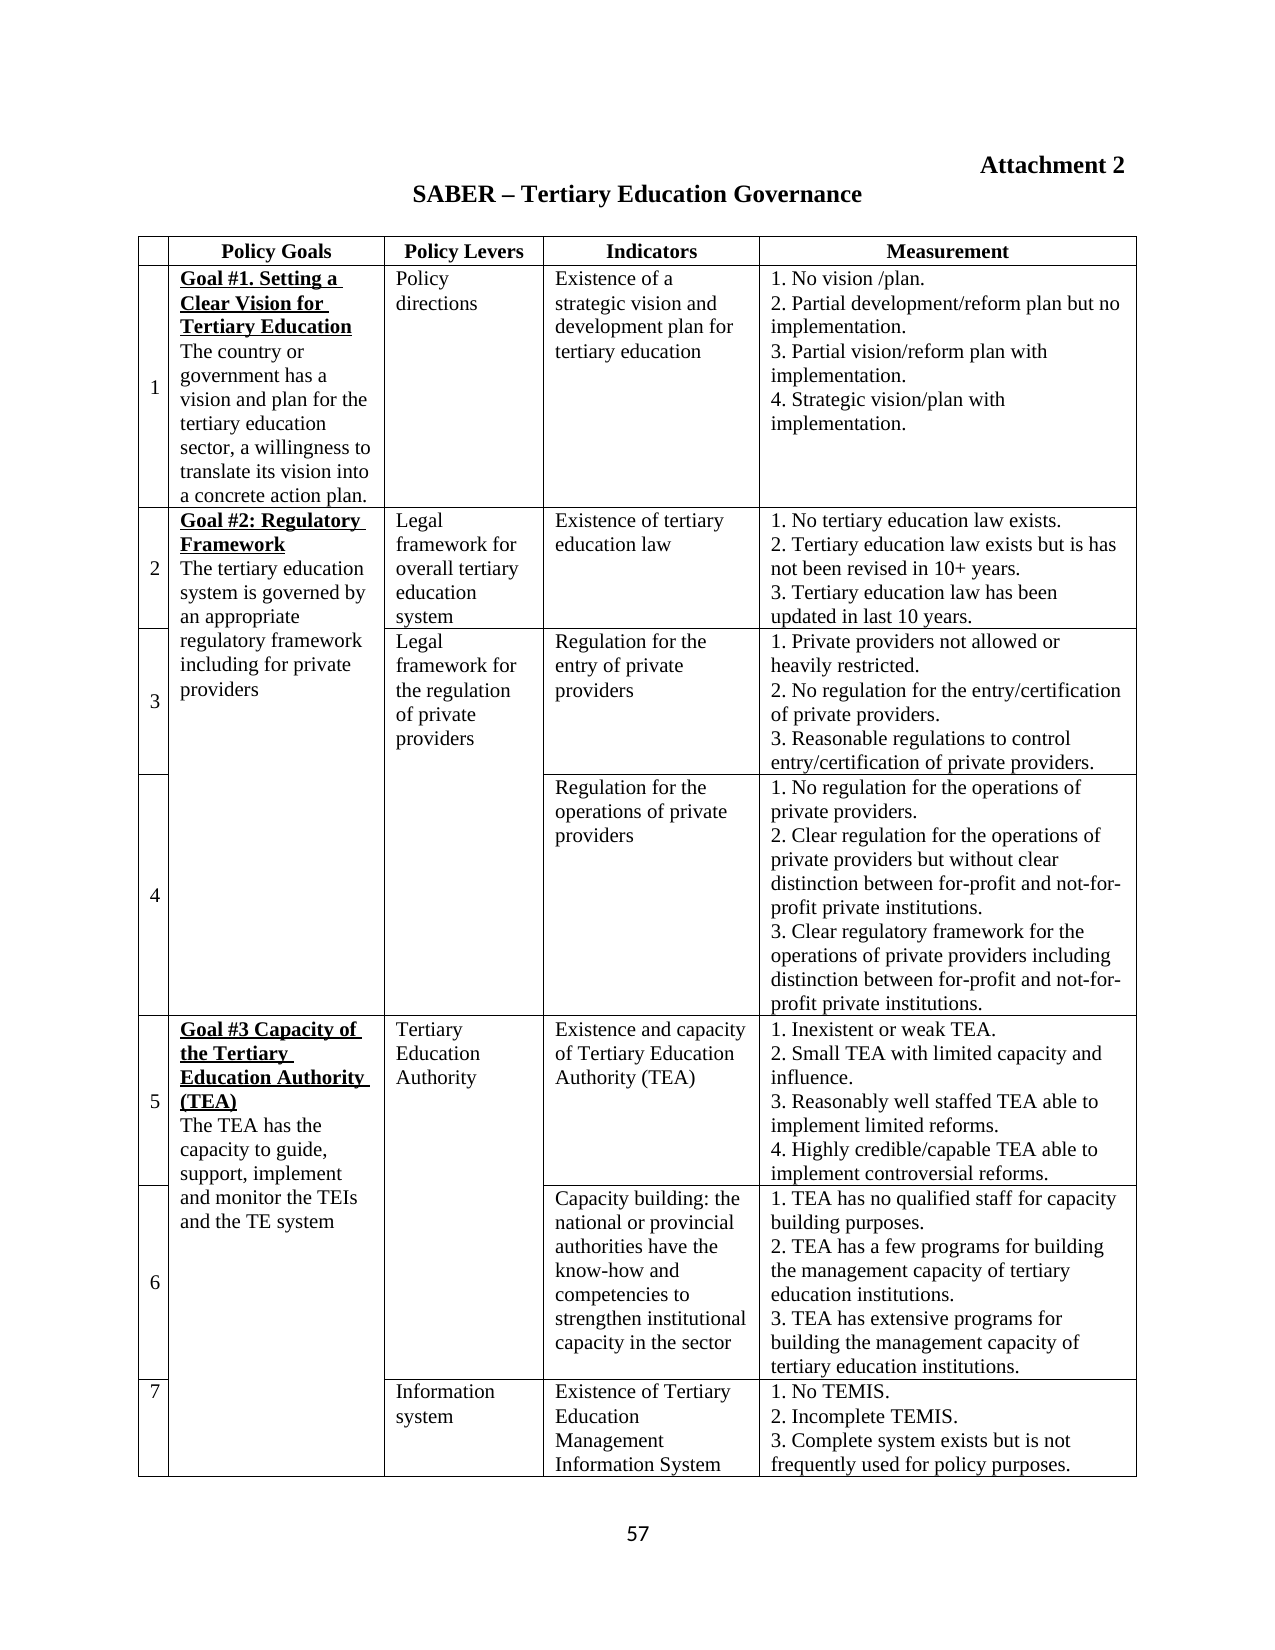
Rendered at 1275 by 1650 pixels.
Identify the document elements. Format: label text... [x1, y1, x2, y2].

table_cell 1. Inexistent or weak TEA. 2. Small TEA with limited capacity and influence. 3. Reasonably well staffed TEA able to implement limited reforms. 4. Highly credible/capable TEA able to implement controversial reforms. [760, 1016, 1136, 1185]
table_cell 1. No vision /plan. 2. Partial development/reform plan but no implementation. 3. Partial vision/reform plan with implementation. 4. Strategic vision/plan with implementation. [760, 266, 1136, 507]
text Attachment 2 [150, 150, 1125, 179]
table_cell 3 [139, 629, 168, 774]
table_header Measurement [760, 237, 1136, 265]
table_cell Goal #3 Capacity of the Tertiary Education Authority (TEA) The TEA has the capacity to guide, support, implement and monitor the TEIs and the TE system [169, 1016, 384, 1476]
table_cell Goal #1. Setting a Clear Vision for Tertiary Education The country or government has a vision and plan for the tertiary education sector, a willingness to translate its vision into a concrete action plan. [169, 266, 384, 507]
table_cell 6 [139, 1186, 168, 1378]
table_cell Existence of a strategic vision and development plan for tertiary education [544, 266, 759, 507]
table_header Policy Goals [169, 237, 384, 265]
table_cell Legal framework for the regulation of private providers [385, 629, 543, 1015]
table_cell Regulation for the operations of private providers [544, 775, 759, 1015]
table_cell Information system [385, 1380, 543, 1476]
table_header [139, 237, 168, 265]
table_cell Regulation for the entry of private providers [544, 629, 759, 774]
table_cell 7 [139, 1380, 168, 1476]
table_cell 2 [139, 508, 168, 628]
table_cell Goal #2: Regulatory Framework The tertiary education system is governed by an appropriate regulatory framework including for private providers [169, 508, 384, 1015]
table_cell Existence and capacity of Tertiary Education Authority (TEA) [544, 1016, 759, 1185]
table_cell Policy directions [385, 266, 543, 507]
text SABER – Tertiary Education Governance [150, 179, 1125, 207]
table_cell Existence of tertiary education law [544, 508, 759, 628]
table_cell 1. TEA has no qualified staff for capacity building purposes. 2. TEA has a few programs for building the management capacity of tertiary education institutions. 3. TEA has extensive programs for building the management capacity of tertiary education institutions. [760, 1186, 1136, 1378]
table_cell 5 [139, 1016, 168, 1185]
table_cell 1. Private providers not allowed or heavily restricted. 2. No regulation for the entry/certification of private providers. 3. Reasonable regulations to control entry/certification of private providers. [760, 629, 1136, 774]
table_cell Legal framework for overall tertiary education system [385, 508, 543, 628]
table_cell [760, 1380, 1136, 1476]
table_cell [544, 1380, 759, 1476]
table_cell Capacity building: the national or provincial authorities have the know-how and competencies to strengthen institutional capacity in the sector [544, 1186, 759, 1378]
table_header Indicators [544, 237, 759, 265]
table_header Policy Levers [385, 237, 543, 265]
table_cell Tertiary Education Authority [385, 1016, 543, 1378]
table_cell 4 [139, 775, 168, 1015]
table_cell 1 [139, 266, 168, 507]
table_cell 1. No regulation for the operations of private providers. 2. Clear regulation for the operations of private providers but without clear distinction between for-profit and not-for-profit private institutions. 3. Clear regulatory framework for the operations of private providers including distinction between for-profit and not-for-profit private institutions. [760, 775, 1136, 1015]
table_cell 1. No tertiary education law exists. 2. Tertiary education law exists but is has not been revised in 10+ years. 3. Tertiary education law has been updated in last 10 years. [760, 508, 1136, 628]
